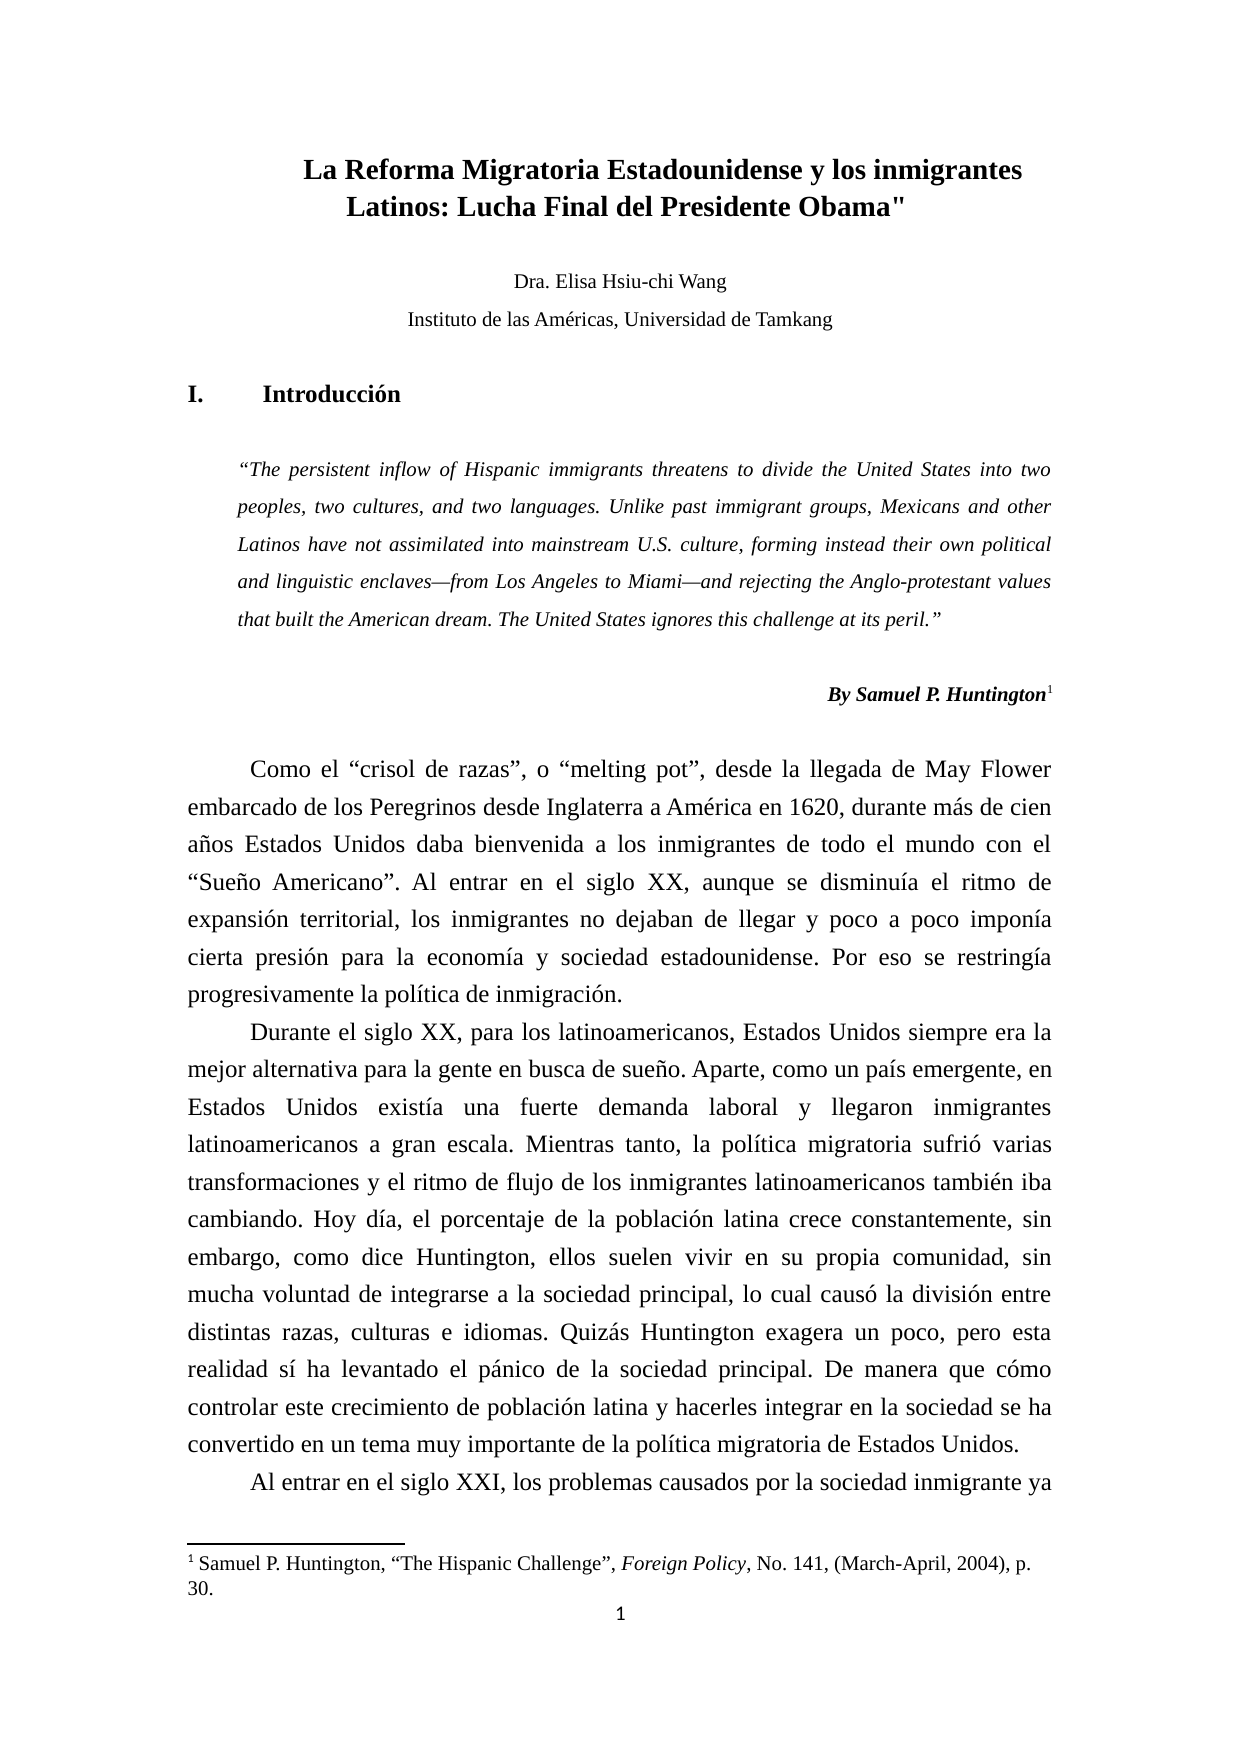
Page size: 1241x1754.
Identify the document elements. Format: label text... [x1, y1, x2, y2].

list “The persistent inflow of Hispanic immigrants threatens to divide the United States into two peoples, two cultures, and two languages. Unlike past immigrant groups, Mexicans and other Latinos have not assimilated into mainstream U.S. culture, forming instead their own political and linguistic enclaves—from Los Angeles to Miami—and rejecting the Anglo-protestant values that built the American dream. The United States ignores this challenge at its peril.” [237, 450, 1053, 637]
list By Samuel P. Huntington [237, 675, 1053, 712]
text Dra. Elisa Hsiu-chi Wang [187, 262, 1053, 300]
list Introducción [187, 375, 1053, 412]
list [187, 1462, 1053, 1500]
text Como el “crisol de razas”, o “melting pot”, desde la llegada de May Flower embarcado de los Peregrinos desde Inglaterra a América en 1620, durante más de cien años Estados Unidos daba bienvenida a los inmigrantes de todo el mundo con el “Sueño Americano”. Al entrar en el siglo XX, aunque se disminuía el ritmo de expansión territorial, los inmigrantes no dejaban de llegar y poco a poco imponía cierta presión para la economía y sociedad estadounidense. Por eso se restringía progresivamente la política de inmigración. [187, 750, 1053, 1012]
text La Reforma Migratoria Estadounidense y los inmigrantes Latinos: Lucha Final del Presidente Obama" [200, 150, 1053, 225]
text Instituto de las Américas, Universidad de Tamkang [187, 300, 1053, 337]
list Durante el siglo XX, para los latinoamericanos, Estados Unidos siempre era la mejor alternativa para la gente en busca de sueño. Aparte, como un país emergente, en Estados Unidos existía una fuerte demanda laboral y llegaron inmigrantes latinoamericanos a gran escala. Mientras tanto, la política migratoria sufrió varias transformaciones y el ritmo de flujo de los inmigrantes latinoamericanos también iba cambiando. Hoy día, el porcentaje de la población latina crece constantemente, sin embargo, como dice Huntington, ellos suelen vivir en su propia comunidad, sin mucha voluntad de integrarse a la sociedad principal, lo cual causó la división entre distintas razas, culturas e idiomas. Quizás Huntington exagera un poco, pero esta realidad sí ha levantado el pánico de la sociedad principal. De manera que cómo controlar este crecimiento de población latina y hacerles integrar en la sociedad se ha convertido en un tema muy importante de la política migratoria de Estados Unidos. [187, 1012, 1053, 1462]
